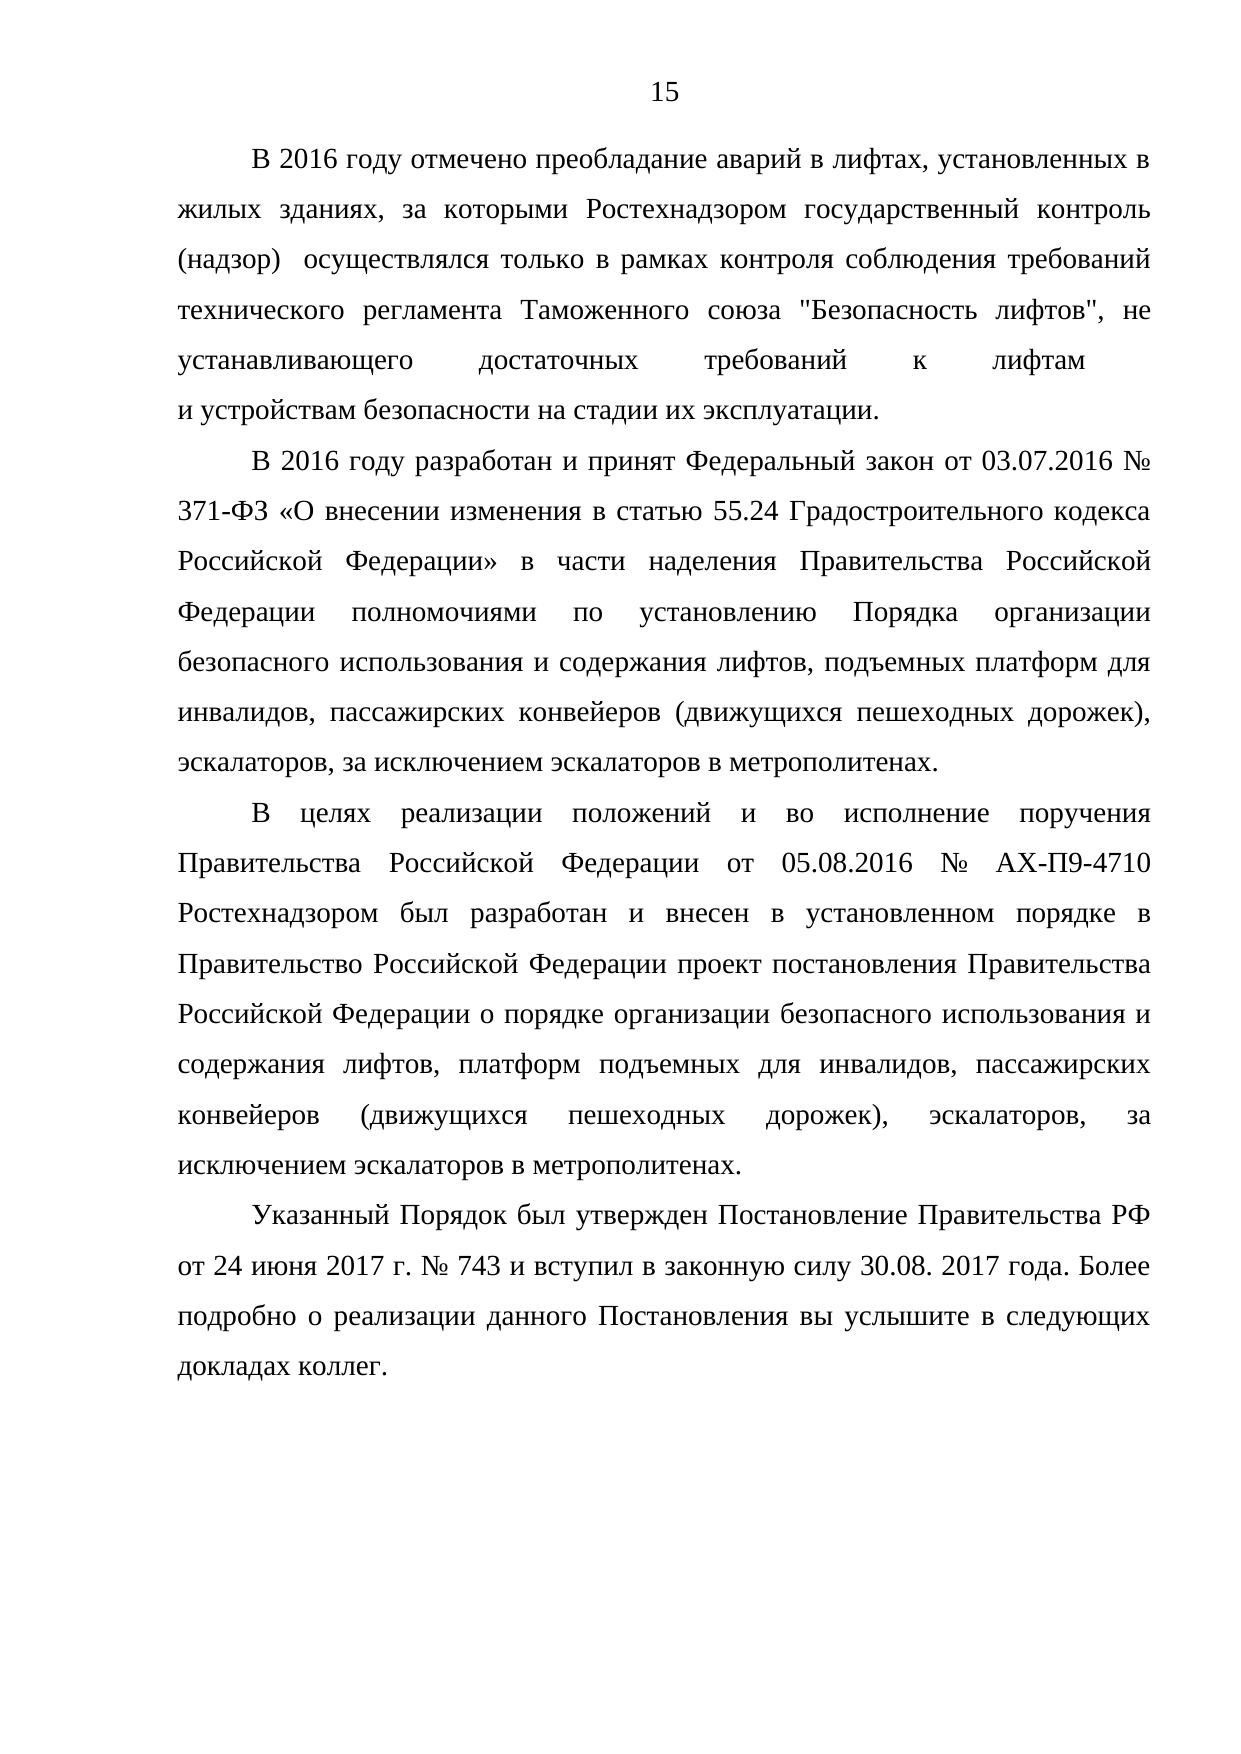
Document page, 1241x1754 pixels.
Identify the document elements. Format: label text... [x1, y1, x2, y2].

text В целях реализации положений и во исполнение поручения Правительства Российской Федерации от 05.08.2016 № АХ-П9-4710 Ростехнадзором был разработан и внесен в установленном порядке в Правительство Российской Федерации проект постановления Правительства Российской Федерации о порядке организации безопасного использования и содержания лифтов, платформ подъемных для инвалидов, пассажирских конвейеров (движущихся пешеходных дорожек), эскалаторов, за исключением эскалаторов в метрополитенах. [177, 795, 1152, 1181]
text Указанный Порядок был утвержден Постановление Правительства РФ от 24 июня 2017 г. № 743 и вступил в законную силу 30.08. 2017 года. Более подробно о реализации данного Постановления вы услышите в следующих докладах коллег. [177, 1197, 1152, 1382]
text В 2016 году отмечено преобладание аварий в лифтах, установленных в жилых зданиях, за которыми Ростехнадзором государственный контроль (надзор) осуществлялся только в рамках контроля соблюдения требований технического регламента Таможенного союза "Безопасность лифтов", не устанавливающего достаточных требований к лифтам и устройствам безопасности на стадии их эксплуатации. [177, 141, 1152, 426]
text В 2016 году разработан и принят Федеральный закон от 03.07.2016 № 371-ФЗ «О внесении изменения в статью 55.24 Градостроительного кодекса Российской Федерации» в части наделения Правительства Российской Федерации полномочиями по установлению Порядка организации безопасного использования и содержания лифтов, подъемных платформ для инвалидов, пассажирских конвейеров (движущихся пешеходных дорожек), эскалаторов, за исключением эскалаторов в метрополитенах. [177, 443, 1152, 778]
